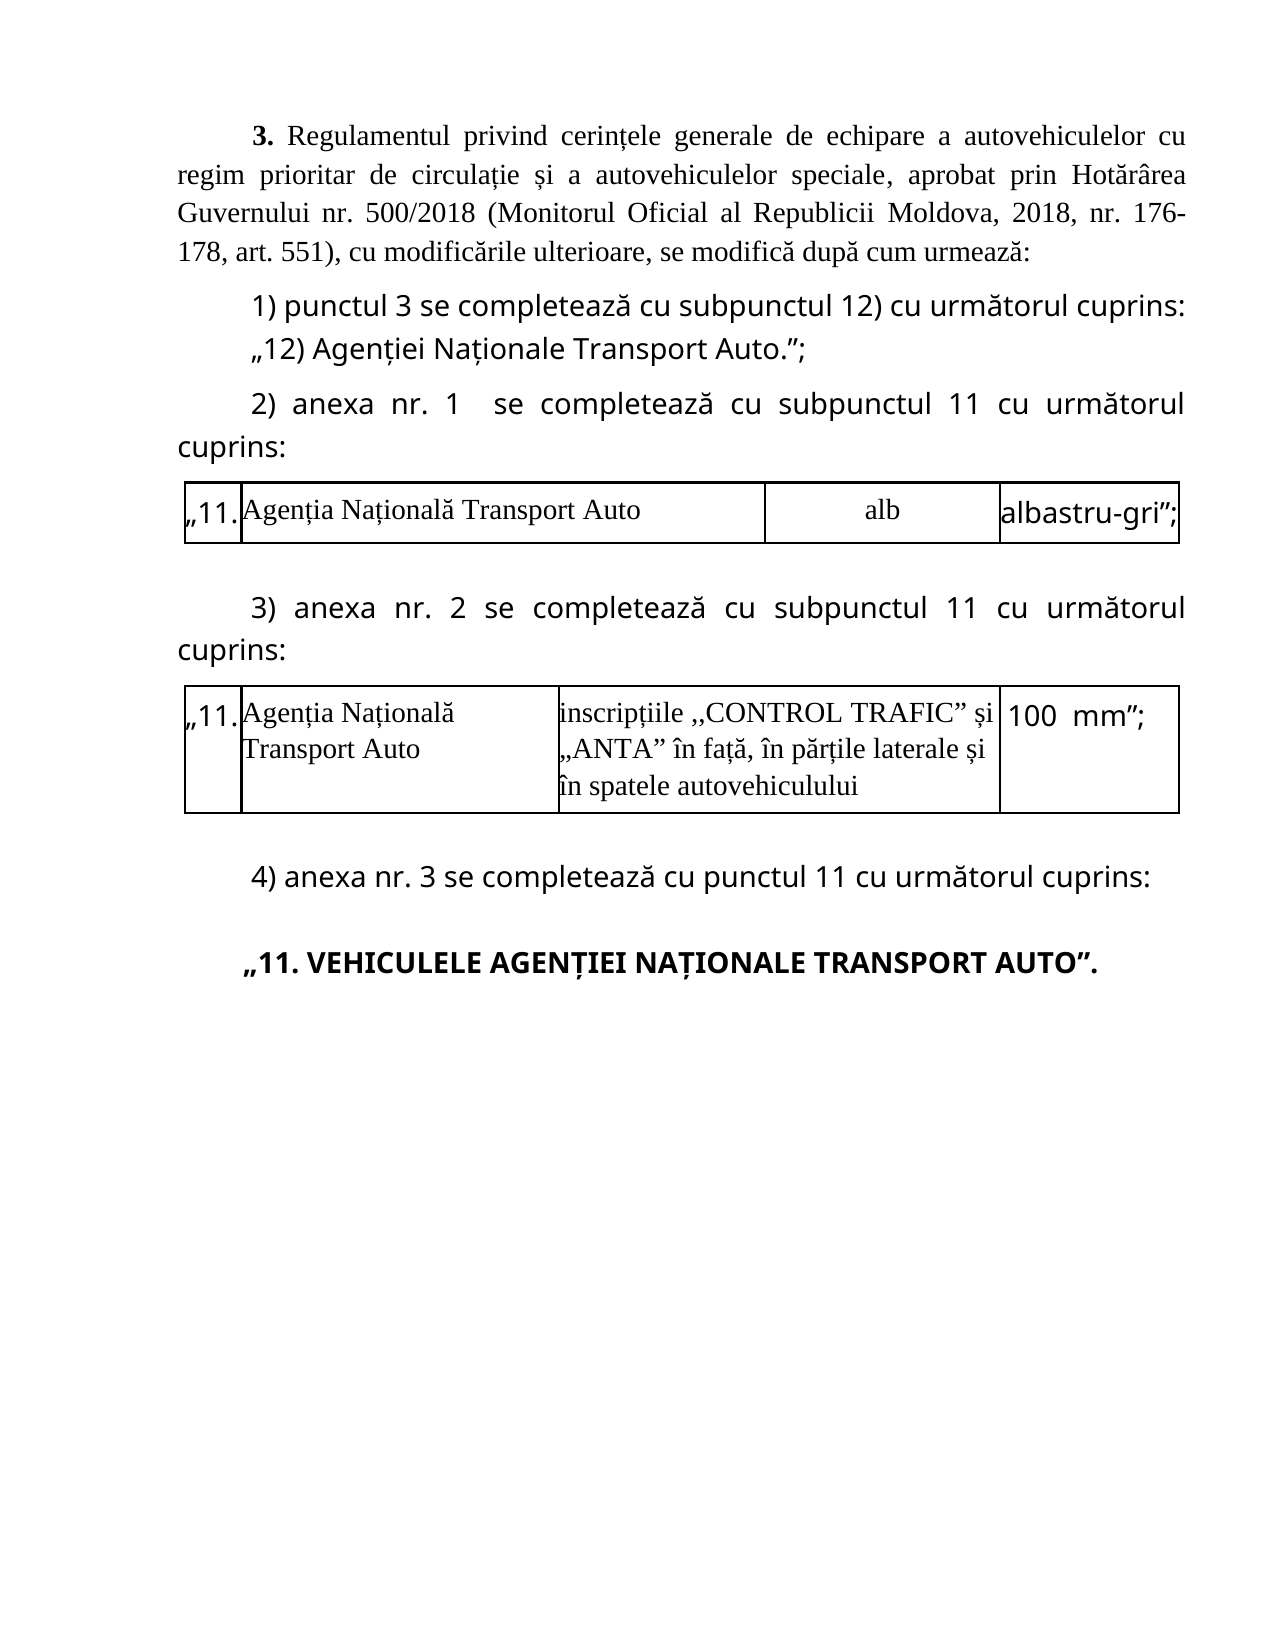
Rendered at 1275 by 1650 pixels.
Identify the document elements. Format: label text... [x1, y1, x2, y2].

table_header alb [766, 484, 999, 542]
text 3) anexa nr. 2 se completează cu subpunctul 11 cu următorul cuprins: [177, 587, 1186, 669]
table_header Agenția Națională Transport Auto [243, 484, 764, 542]
table_header „11. [186, 484, 240, 542]
table_header Agenția Națională Transport Auto [243, 687, 558, 812]
table_header 100 mm”; [1001, 687, 1178, 812]
table_header inscripțiile ,,CONTROL TRAFIC” și „ANTA” în față, în părțile laterale și în spatele autovehiculului [560, 687, 999, 812]
table_header „11. [186, 687, 240, 812]
text „12) Agenției Naționale Transport Auto.”; [177, 328, 1186, 368]
text 4) anexa nr. 3 se completează cu punctul 11 cu următorul cuprins: [177, 857, 1186, 896]
text 1) punctul 3 se completează cu subpunctul 12) cu următorul cuprins: [177, 285, 1186, 325]
text 2) anexa nr. 1 se completează cu subpunctul 11 cu următorul cuprins: [177, 383, 1186, 466]
text „11. VEHICULELE AGENȚIEI NAȚIONALE TRANSPORT AUTO”. [177, 942, 1186, 982]
text 3. Regulamentul privind cerințele generale de echipare a autovehiculelor cu regim prioritar de circulație și a autovehiculelor speciale, aprobat prin Hotărârea Guvernului nr. 500/2018 (Monitorul Oficial al Republicii Moldova, 2018, nr. 176-178, art. 551), cu modificările ulterioare, se modifică după cum urmează: [177, 118, 1186, 268]
table_header albastru-gri”; [1001, 484, 1178, 542]
